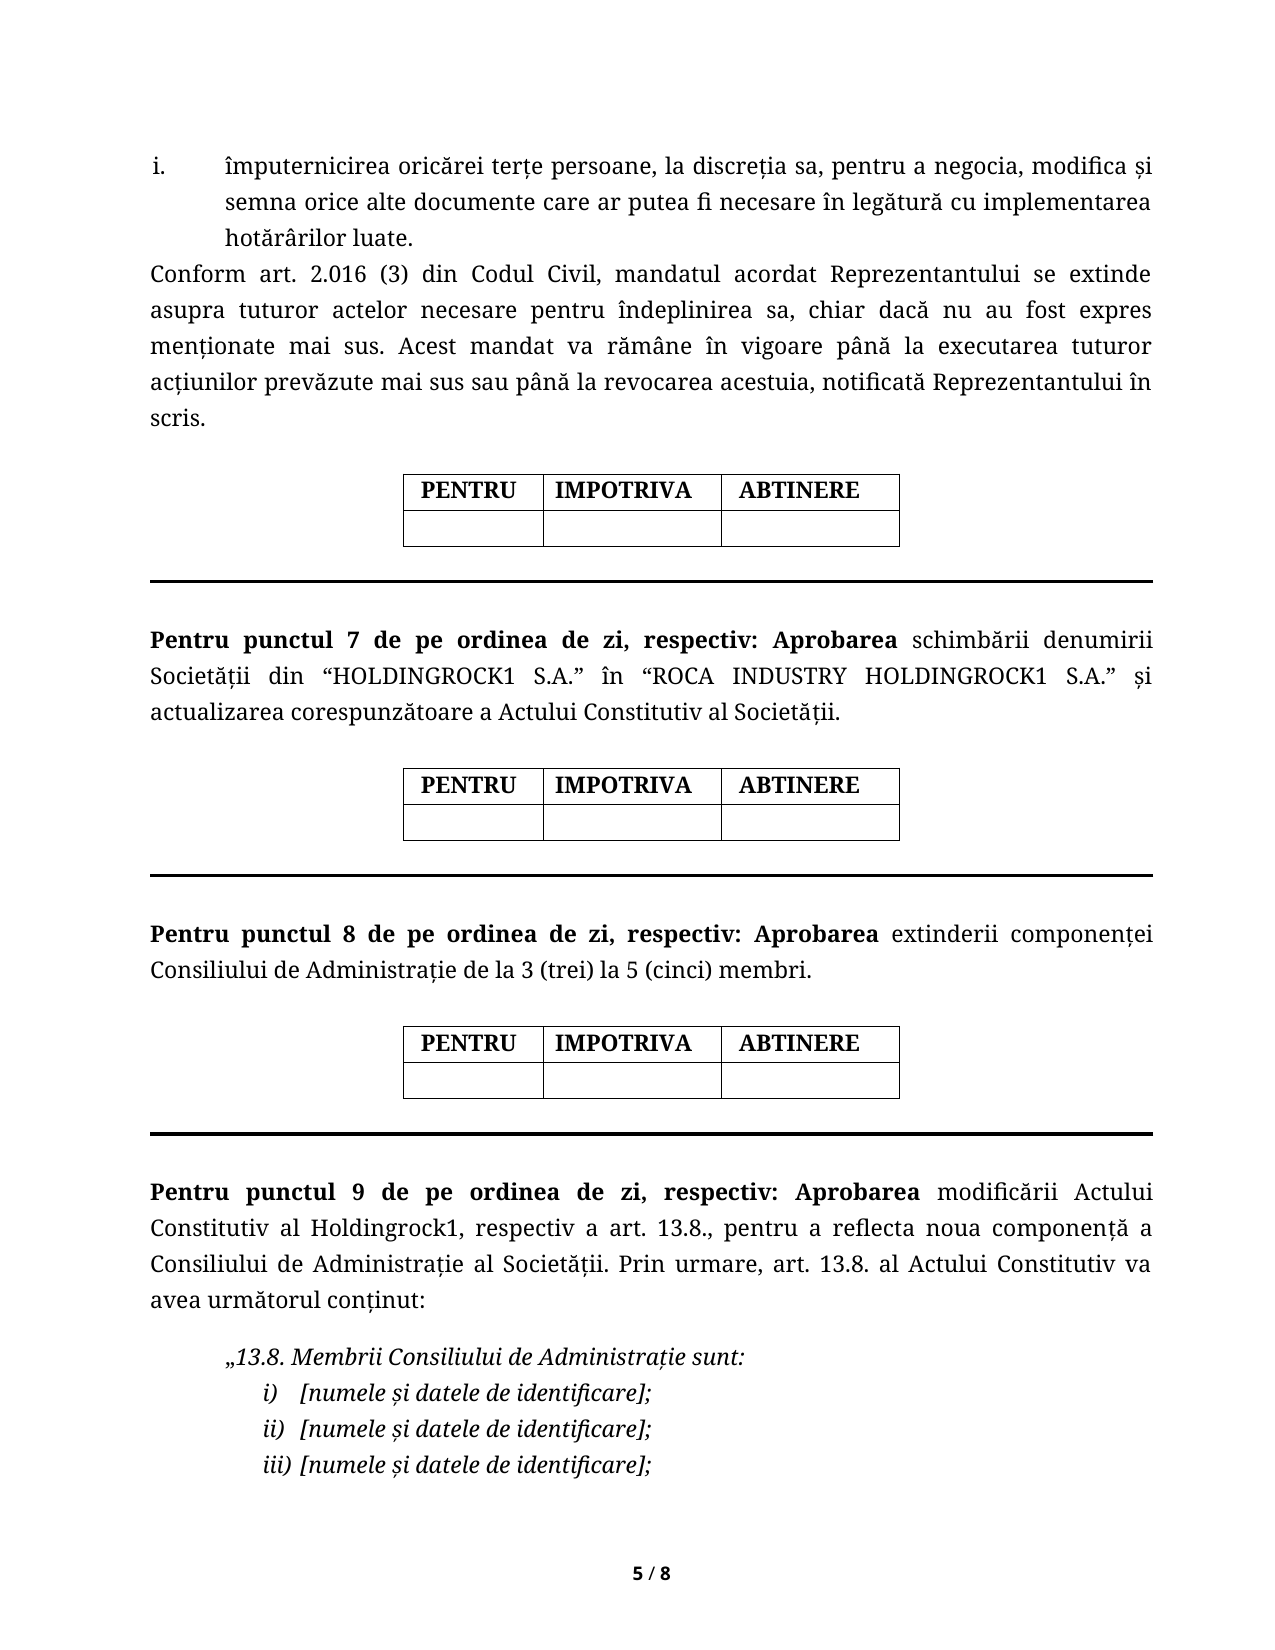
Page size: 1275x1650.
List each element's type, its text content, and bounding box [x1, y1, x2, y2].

table_cell [544, 805, 721, 840]
table_header PENTRU [404, 769, 543, 804]
list [numele și datele de identificare]; [262, 1413, 1153, 1444]
list „13.8. Membrii Consiliului de Administraţie sunt: [225, 1341, 1153, 1372]
table_cell [404, 805, 543, 840]
table_cell [544, 511, 721, 546]
list împuternicirea oricărei terțe persoane, la discreția sa, pentru a negocia, modifica și semna orice alte documente care ar putea fi necesare în legătură cu implementarea hotărârilor luate. [152, 150, 1153, 253]
table_cell [404, 1063, 543, 1098]
table_header ABTINERE [722, 769, 899, 804]
table_header IMPOTRIVA [544, 769, 721, 804]
table_header PENTRU [404, 475, 543, 509]
text Conform art. 2.016 (3) din Codul Civil, mandatul acordat Reprezentantului se extinde asupra tuturor actelor necesare pentru îndeplinirea sa, chiar dacă nu au fost expres menționate mai sus. Acest mandat va rămâne în vigoare până la executarea tuturor acțiunilor prevăzute mai sus sau până la revocarea acestuia, notificată Reprezentantului în scris. [150, 258, 1153, 433]
table_cell [544, 1063, 721, 1098]
table_cell [722, 1063, 899, 1098]
table_header PENTRU [404, 1027, 543, 1062]
text Pentru punctul 8 de pe ordinea de zi, respectiv: Aprobarea extinderii componenței Consiliului de Administrație de la 3 (trei) la 5 (cinci) membri. [150, 918, 1153, 985]
text Pentru punctul 7 de pe ordinea de zi, respectiv: Aprobarea schimbării denumirii Societății din “HOLDINGROCK1 S.A.” în “ROCA INDUSTRY HOLDINGROCK1 S.A.” și actualizarea corespunzătoare a Actului Constitutiv al Societății. [150, 624, 1153, 727]
table_cell [722, 805, 899, 840]
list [262, 1449, 1153, 1480]
table_header ABTINERE [722, 1027, 899, 1062]
table_header IMPOTRIVA [544, 1027, 721, 1062]
list [numele și datele de identificare]; [262, 1377, 1153, 1408]
text Pentru punctul 9 de pe ordinea de zi, respectiv: Aprobarea modificării Actului Constitutiv al Holdingrock1, respectiv a art. 13.8., pentru a reflecta noua componență a Consiliului de Administrație al Societății. Prin urmare, art. 13.8. al Actului Constitutiv va avea următorul conținut: [150, 1176, 1153, 1315]
table_cell [404, 511, 543, 546]
table_header IMPOTRIVA [544, 475, 721, 509]
table_header ABTINERE [722, 475, 899, 509]
table_cell [722, 511, 899, 546]
